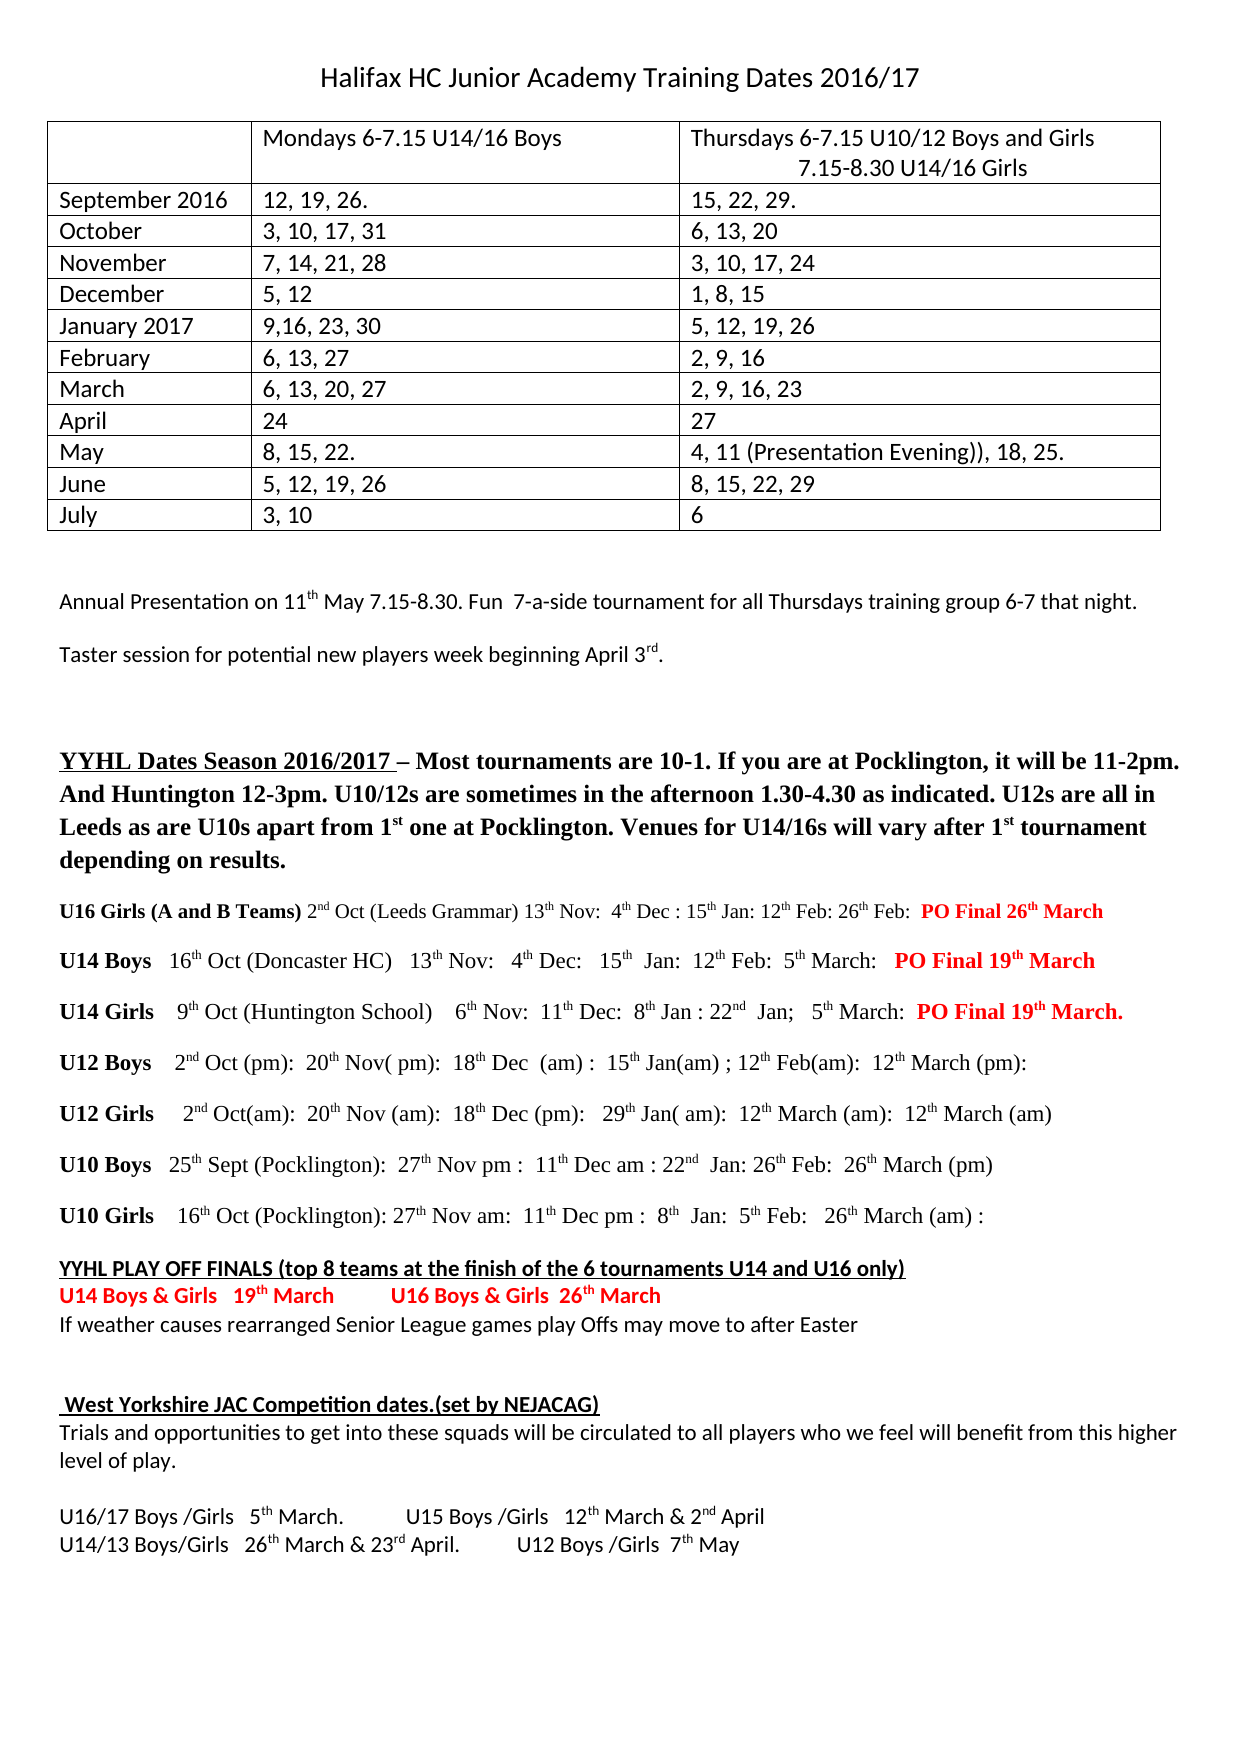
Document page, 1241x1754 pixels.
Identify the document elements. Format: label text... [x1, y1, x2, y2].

text YYHL PLAY OFF FINALS (top 8 teams at the finish of the 6 tournaments U14 and U16 only) [59, 1254, 1181, 1282]
table_cell 3, 10 [252, 500, 679, 530]
table_cell 6, 13, 20, 27 [252, 373, 679, 404]
table_header Thursdays 6-7.15 U10/12 Boys and Girls 7.15-8.30 U14/16 Girls [680, 122, 1160, 183]
table_header [48, 122, 251, 183]
table_cell November [48, 247, 251, 278]
text U12 Girls 2nd Oct(am): 20th Nov (am): 18th Dec (pm): 29th Jan( am): 12th March (am): 12th March (am) [59, 1101, 1181, 1127]
table_cell 1, 8, 15 [680, 279, 1160, 309]
table_cell March [48, 373, 251, 404]
text U12 Boys 2nd Oct (pm): 20th Nov( pm): 18th Dec (am) : 15th Jan(am) ; 12th Feb(am): 12th March (pm): [59, 1049, 1181, 1076]
text Taster session for potential new players week beginning April 3rd. [59, 640, 1181, 668]
text If weather causes rearranged Senior League games play Offs may move to after Easter [59, 1310, 1181, 1338]
text West Yorkshire JAC Competition dates.(set by NEJACAG) [59, 1390, 1181, 1418]
table_cell April [48, 405, 251, 435]
text Halifax HC Junior Academy Training Dates 2016/17 [59, 59, 1181, 95]
table_cell 5, 12 [252, 279, 679, 309]
table_cell June [48, 468, 251, 498]
text YYHL Dates Season 2016/2017 – Most tournaments are 10-1. If you are at Pocklington, it will be 11-2pm. And Huntington 12-3pm. U10/12s are sometimes in the afternoon 1.30-4.30 as indicated. U12s are all in Leeds as are U10s apart from 1st one at Pocklington. Venues for U14/16s will vary after 1st tournament depending on results. [59, 746, 1181, 874]
table_cell 9,16, 23, 30 [252, 310, 679, 341]
table_cell February [48, 342, 251, 372]
table_cell January 2017 [48, 310, 251, 341]
table_cell 4, 11 (Presentation Evening)), 18, 25. [680, 436, 1160, 467]
table_cell 5, 12, 19, 26 [252, 468, 679, 498]
table_cell 7, 14, 21, 28 [252, 247, 679, 278]
table_cell 8, 15, 22, 29 [680, 468, 1160, 498]
table_cell 6 [680, 500, 1160, 530]
table_cell September 2016 [48, 184, 251, 214]
table_cell 27 [680, 405, 1160, 435]
text U10 Girls 16th Oct (Pocklington): 27th Nov am: 11th Dec pm : 8th Jan: 5th Feb: 26th March (am) : [59, 1203, 1181, 1229]
table_cell May [48, 436, 251, 467]
table_cell 3, 10, 17, 24 [680, 247, 1160, 278]
table_cell 15, 22, 29. [680, 184, 1160, 214]
table_cell December [48, 279, 251, 309]
table_header Mondays 6-7.15 U14/16 Boys [252, 122, 679, 183]
table_cell 6, 13, 20 [680, 216, 1160, 246]
text U16 Girls (A and B Teams) 2nd Oct (Leeds Grammar) 13th Nov: 4th Dec : 15th Jan: 12th Feb: 26th Feb: PO Final 26th March [59, 899, 1181, 923]
text Annual Presentation on 11th May 7.15-8.30. Fun 7-a-side tournament for all Thursdays training group 6-7 that night. [59, 587, 1181, 615]
text Trials and opportunities to get into these squads will be circulated to all players who we feel will benefit from this higher level of play. [59, 1418, 1181, 1474]
table_cell 3, 10, 17, 31 [252, 216, 679, 246]
text U10 Boys 25th Sept (Pocklington): 27th Nov pm : 11th Dec am : 22nd Jan: 26th Feb: 26th March (pm) [59, 1152, 1181, 1178]
table_cell July [48, 500, 251, 530]
table_cell 5, 12, 19, 26 [680, 310, 1160, 341]
table_cell 24 [252, 405, 679, 435]
table_cell 12, 19, 26. [252, 184, 679, 214]
table_cell 2, 9, 16, 23 [680, 373, 1160, 404]
table_cell 6, 13, 27 [252, 342, 679, 372]
text U16/17 Boys /Girls 5th March. U15 Boys /Girls 12th March & 2nd April [59, 1502, 1181, 1531]
table_cell October [48, 216, 251, 246]
table_cell 2, 9, 16 [680, 342, 1160, 372]
table_cell 8, 15, 22. [252, 436, 679, 467]
text U14 Boys & Girls 19th March U16 Boys & Girls 26th March [59, 1282, 1181, 1310]
text U14 Boys 16th Oct (Doncaster HC) 13th Nov: 4th Dec: 15th Jan: 12th Feb: 5th March: PO Final 19th March [59, 947, 1181, 974]
text U14 Girls 9th Oct (Huntington School) 6th Nov: 11th Dec: 8th Jan : 22nd Jan; 5th March: PO Final 19th March. [59, 998, 1181, 1025]
text U14/13 Boys/Girls 26th March & 23rd April. U12 Boys /Girls 7th May [59, 1531, 1181, 1558]
